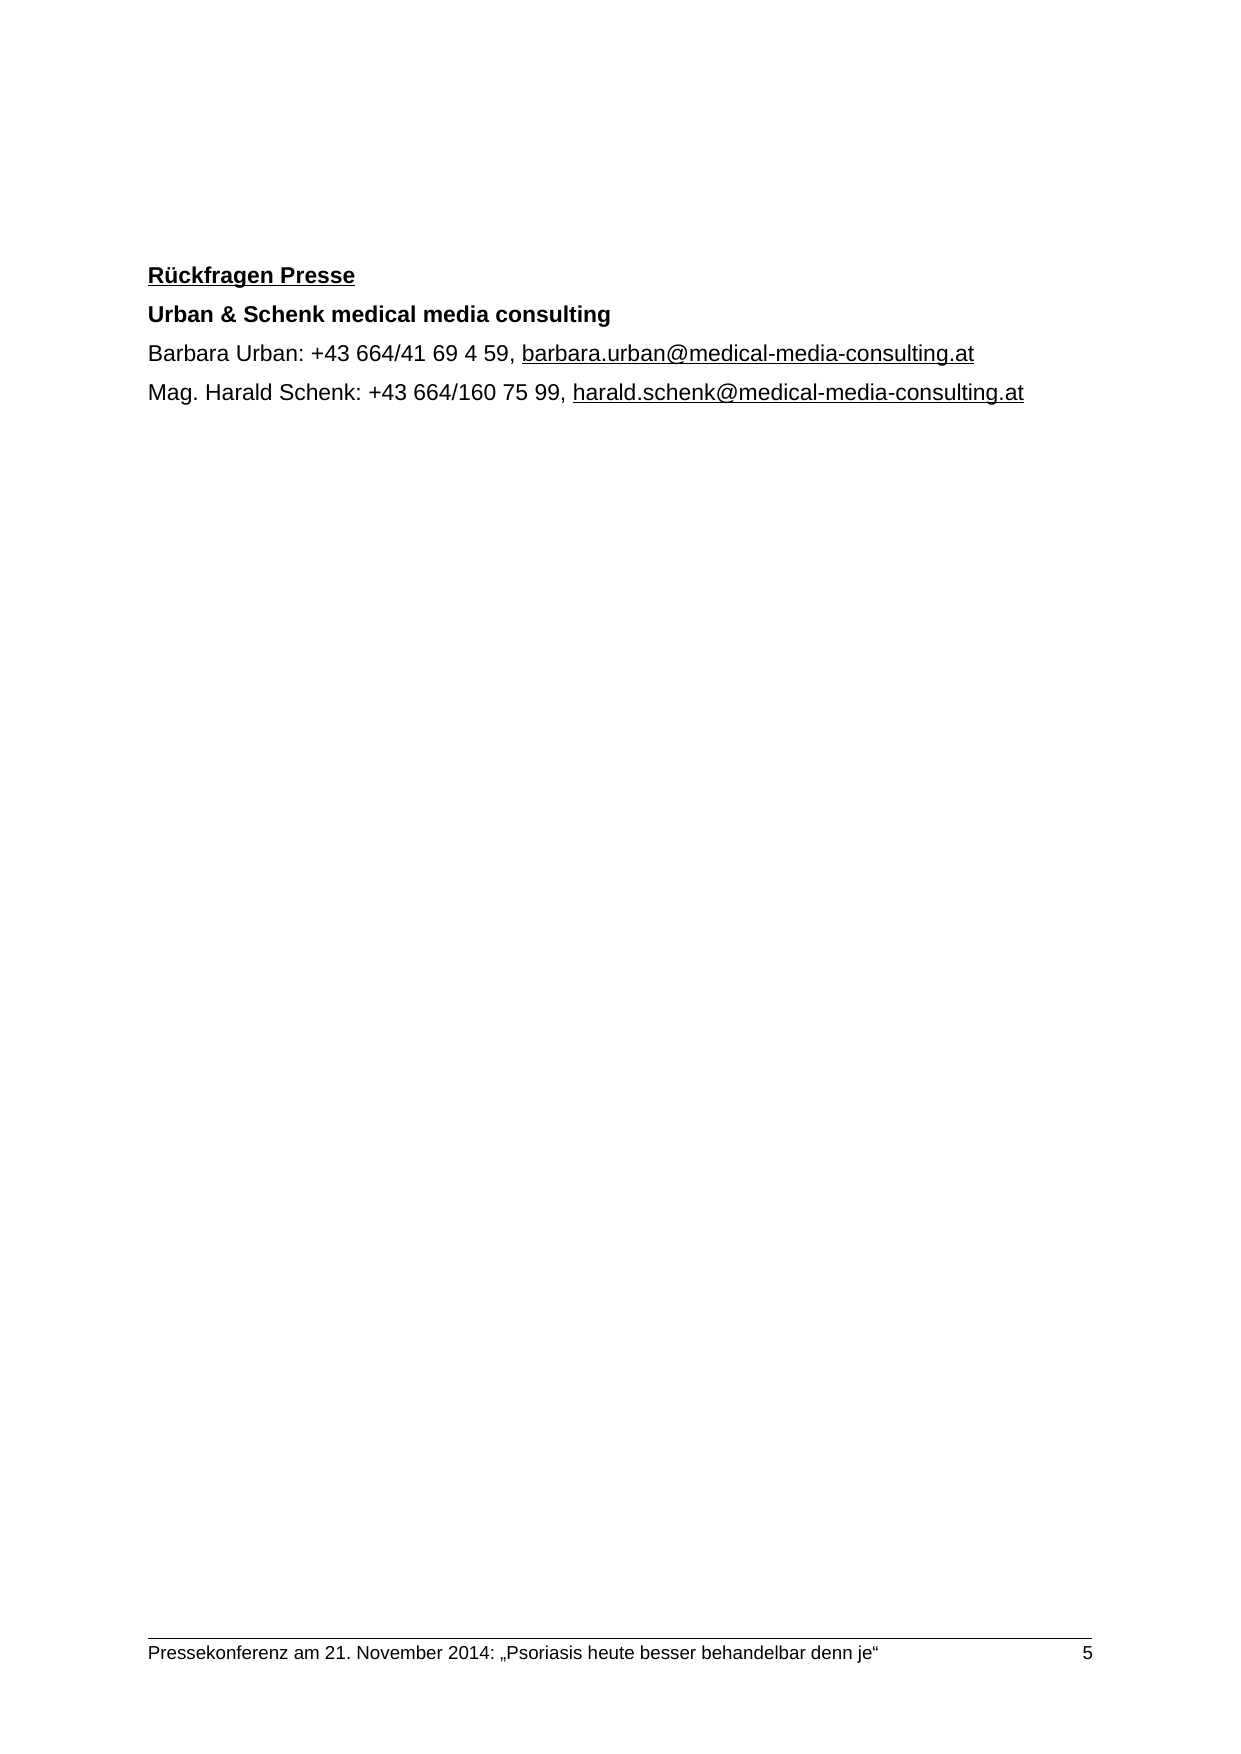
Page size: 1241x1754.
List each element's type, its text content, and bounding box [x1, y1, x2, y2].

text Barbara Urban: +43 664/41 69 4 59, barbara.urban@medical-media-consulting.at [148, 340, 1092, 366]
text Urban & Schenk medical media consulting [148, 301, 1092, 328]
text Mag. Harald Schenk: +43 664/160 75 99, harald.schenk@medical-media-consulting.at [148, 379, 1092, 405]
text Rückfragen Presse [148, 262, 1092, 289]
